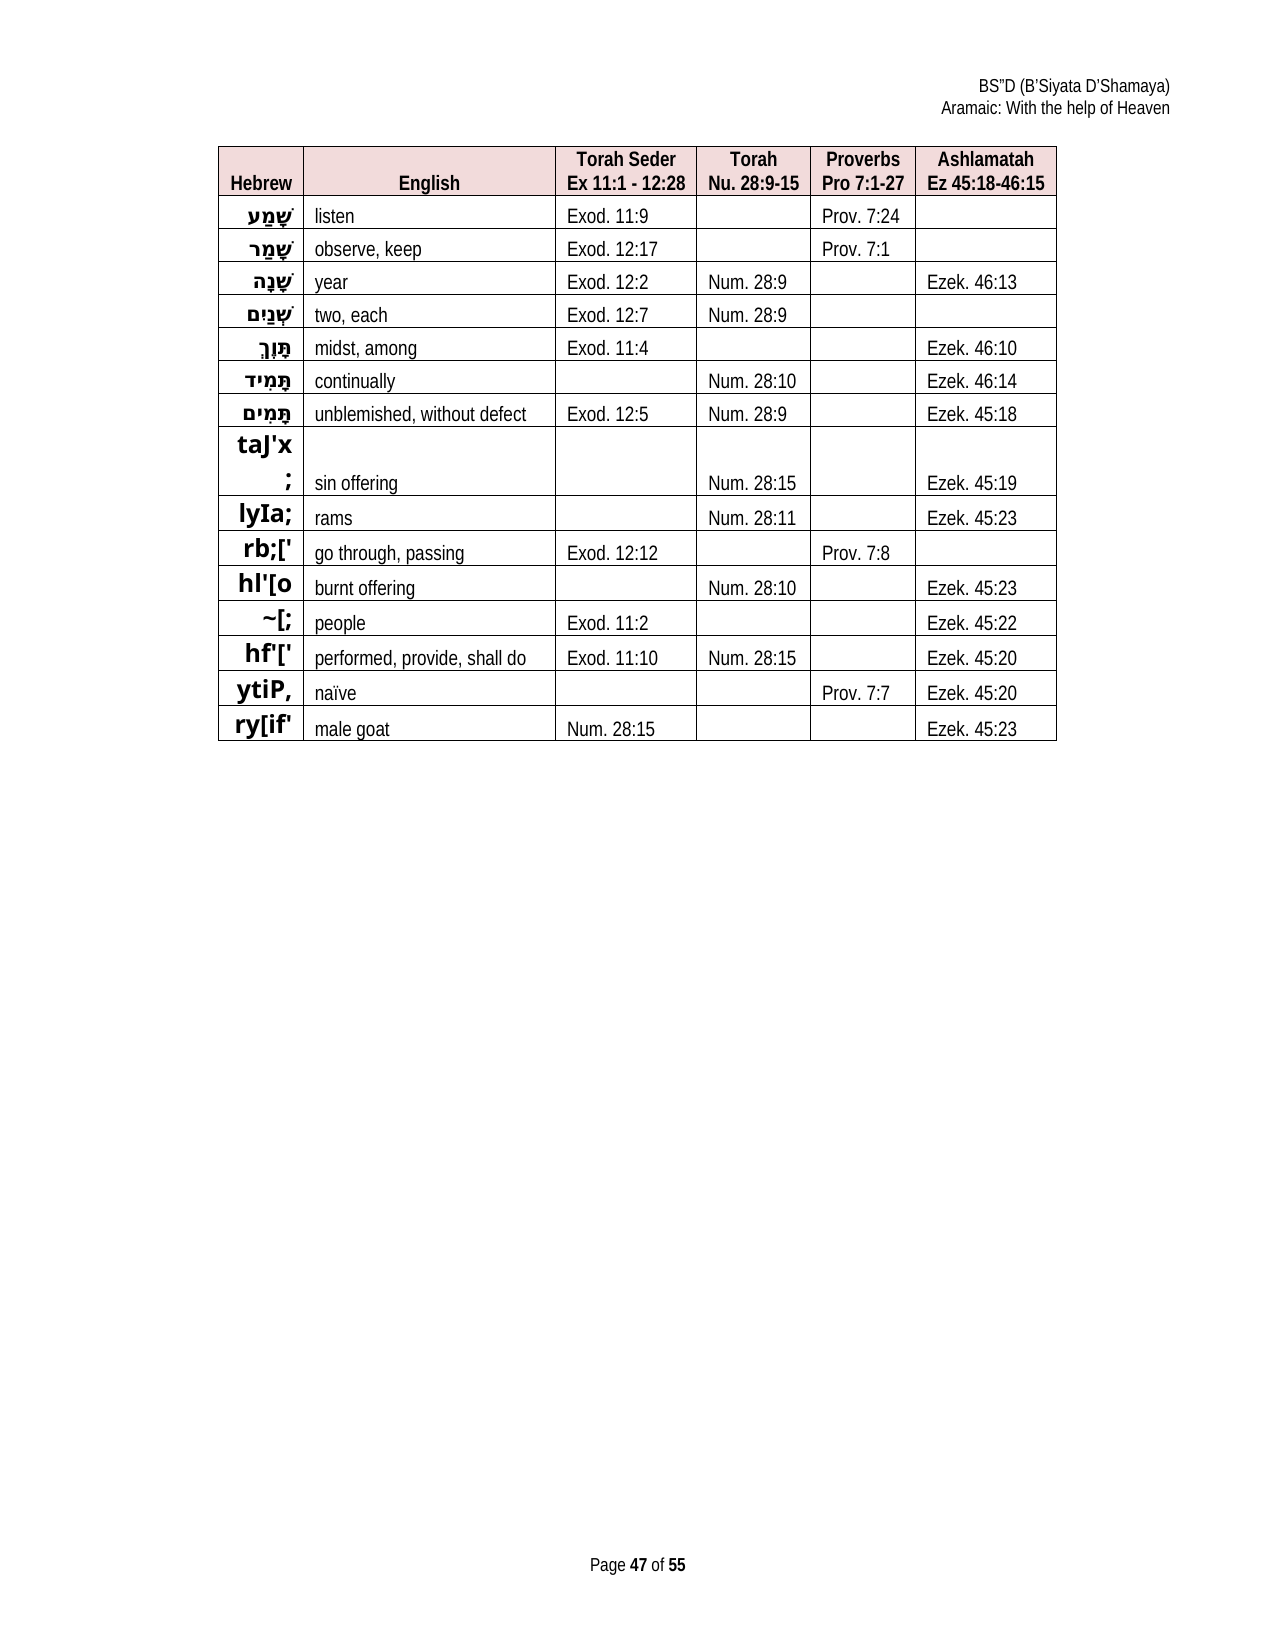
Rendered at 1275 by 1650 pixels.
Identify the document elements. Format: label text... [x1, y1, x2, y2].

table_cell [697, 531, 810, 565]
table_cell naïve [304, 671, 555, 705]
table_cell two, each [304, 295, 555, 327]
table_cell Num. 28:15 [556, 706, 696, 740]
table_cell Prov. 7:24 [811, 196, 915, 228]
table_cell תָּמִיד [219, 361, 303, 393]
table_cell performed, provide, shall do [304, 636, 555, 670]
table_cell [556, 496, 696, 530]
table_cell תָּמִים [219, 394, 303, 426]
table_cell [811, 361, 915, 393]
table_cell continually [304, 361, 555, 393]
table_cell [697, 706, 810, 740]
table_cell [811, 496, 915, 530]
table_cell observe, keep [304, 229, 555, 261]
table_cell hl'[o [219, 566, 303, 600]
table_cell Ezek. 45:20 [916, 636, 1056, 670]
table_cell Exod. 12:5 [556, 394, 696, 426]
table_cell people [304, 601, 555, 635]
table_cell hf'[' [219, 636, 303, 670]
table_cell Ezek. 45:23 [916, 566, 1056, 600]
table_cell burnt offering [304, 566, 555, 600]
table_cell [916, 531, 1056, 565]
table_cell [556, 361, 696, 393]
table_cell Ezek. 45:22 [916, 601, 1056, 635]
table_cell [916, 295, 1056, 327]
table_cell Exod. 12:17 [556, 229, 696, 261]
table_cell [811, 394, 915, 426]
table_cell ytiP, [219, 671, 303, 705]
table_cell [697, 671, 810, 705]
table_cell [811, 328, 915, 360]
table_cell Num. 28:9 [697, 394, 810, 426]
table_cell [811, 636, 915, 670]
table_header English [304, 147, 555, 195]
table_cell Prov. 7:8 [811, 531, 915, 565]
table_cell rams [304, 496, 555, 530]
table_cell [697, 196, 810, 228]
table_header Proverbs Pro 7:1-27 [811, 147, 915, 195]
table_cell year [304, 262, 555, 294]
table_cell taJ'x; [219, 427, 303, 495]
table_cell Exod. 12:7 [556, 295, 696, 327]
table_cell [811, 262, 915, 294]
table_header Ashlamatah Ez 45:18-46:15 [916, 147, 1056, 195]
table_cell Ezek. 45:19 [916, 427, 1056, 495]
table_cell Prov. 7:7 [811, 671, 915, 705]
table_cell [811, 566, 915, 600]
table_cell שָׁמַר [219, 229, 303, 261]
table_cell sin offering [304, 427, 555, 495]
table_cell [697, 328, 810, 360]
table_cell [556, 427, 696, 495]
table_cell Num. 28:10 [697, 361, 810, 393]
table_cell Ezek. 46:10 [916, 328, 1056, 360]
table_cell [811, 601, 915, 635]
table_cell תָּוֶךְ [219, 328, 303, 360]
table_cell listen [304, 196, 555, 228]
table_cell Num. 28:9 [697, 295, 810, 327]
table_cell Exod. 12:12 [556, 531, 696, 565]
table_cell Ezek. 45:18 [916, 394, 1056, 426]
table_cell lyIa; [219, 496, 303, 530]
table_cell Exod. 11:4 [556, 328, 696, 360]
table_cell Num. 28:9 [697, 262, 810, 294]
table_header Hebrew [219, 147, 303, 195]
table_cell Ezek. 45:20 [916, 671, 1056, 705]
table_cell unblemished, without defect [304, 394, 555, 426]
table_cell Num. 28:15 [697, 427, 810, 495]
table_cell Ezek. 46:13 [916, 262, 1056, 294]
table_header Torah Nu. 28:9-15 [697, 147, 810, 195]
table_cell שָׁנָה [219, 262, 303, 294]
table_cell [556, 566, 696, 600]
table_cell Num. 28:10 [697, 566, 810, 600]
table_cell [811, 295, 915, 327]
table_cell Exod. 11:9 [556, 196, 696, 228]
table_cell [811, 706, 915, 740]
table_cell Prov. 7:1 [811, 229, 915, 261]
table_cell Num. 28:15 [697, 636, 810, 670]
table_cell Ezek. 45:23 [916, 706, 1056, 740]
table_cell ry[if' [219, 706, 303, 740]
table_cell midst, among [304, 328, 555, 360]
table_cell Num. 28:11 [697, 496, 810, 530]
table_cell ~[; [219, 601, 303, 635]
table_cell שָׁמַע [219, 196, 303, 228]
table_cell Ezek. 46:14 [916, 361, 1056, 393]
table_cell Ezek. 45:23 [916, 496, 1056, 530]
table_cell Exod. 12:2 [556, 262, 696, 294]
table_header Torah Seder Ex 11:1 - 12:28 [556, 147, 696, 195]
table_cell go through, passing [304, 531, 555, 565]
table_cell [916, 196, 1056, 228]
table_cell שְׁנַיִם [219, 295, 303, 327]
table_cell Exod. 11:2 [556, 601, 696, 635]
table_cell [697, 229, 810, 261]
table_cell rb;[' [219, 531, 303, 565]
table_cell [697, 601, 810, 635]
table_cell [556, 671, 696, 705]
table_cell [916, 229, 1056, 261]
table_cell male goat [304, 706, 555, 740]
table_cell [811, 427, 915, 495]
table_cell Exod. 11:10 [556, 636, 696, 670]
